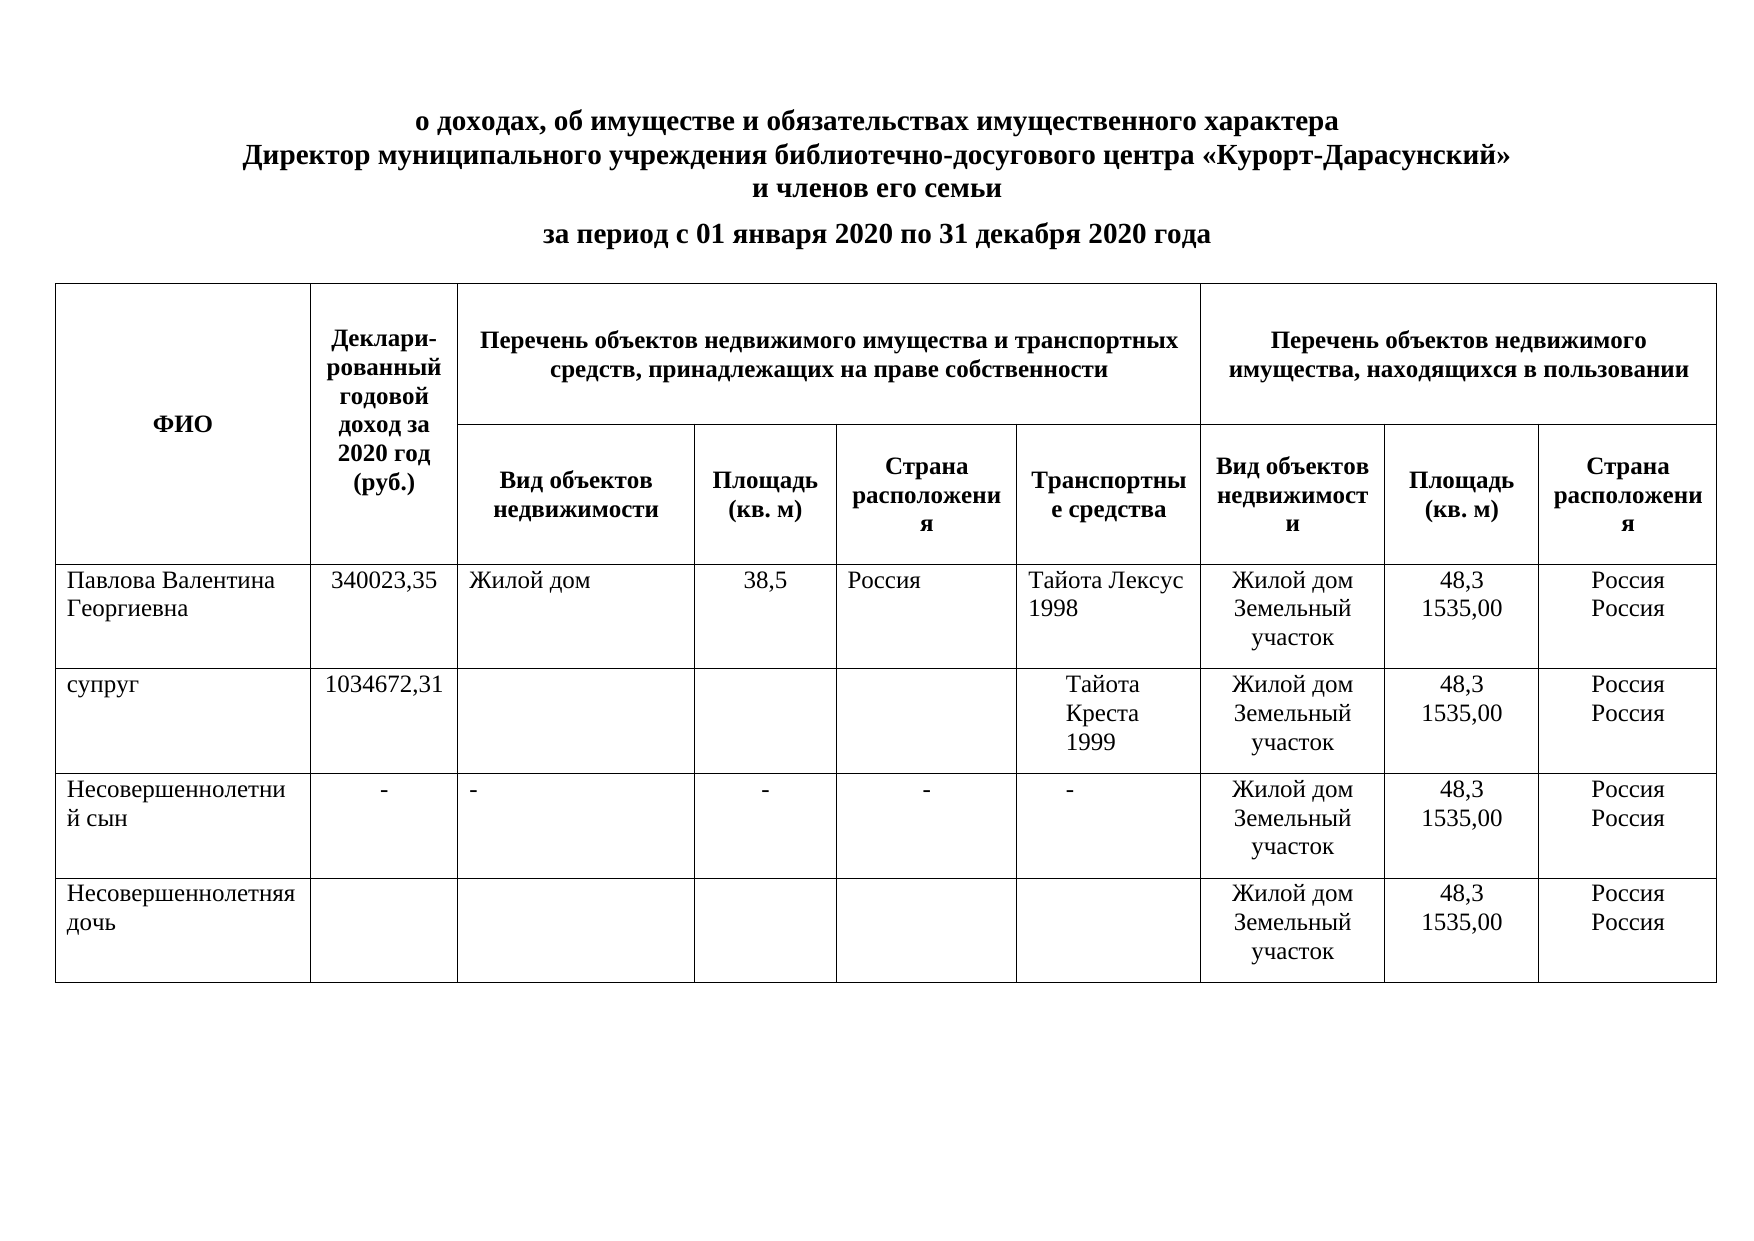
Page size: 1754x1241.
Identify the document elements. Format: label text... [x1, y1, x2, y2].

text о доходах, об имуществе и обязательствах имущественного характера [118, 103, 1636, 137]
table_cell Россия Россия [1539, 669, 1716, 773]
table_cell Жилой дом Земельный участок [1201, 879, 1384, 982]
table_cell [1017, 879, 1200, 982]
table_cell [695, 879, 836, 982]
table_cell 48,3 1535,00 [1385, 565, 1538, 668]
table_cell Жилой дом Земельный участок [1201, 774, 1384, 877]
table_cell Несовершеннолетний сын [56, 774, 310, 877]
table_cell 48,3 1535,00 [1385, 879, 1538, 982]
table_cell 38,5 [695, 565, 836, 668]
table_cell - [1017, 774, 1200, 877]
table_cell Транспортные средства [1017, 425, 1200, 564]
table_header Перечень объектов недвижимого имущества, находящихся в пользовании [1201, 284, 1716, 423]
table_cell Страна расположения [837, 425, 1016, 564]
table_cell - [695, 774, 836, 877]
table_cell [695, 669, 836, 773]
table_cell 48,3 1535,00 [1385, 774, 1538, 877]
table_cell Россия [837, 565, 1016, 668]
table_cell Площадь (кв. м) [1385, 425, 1538, 564]
table_cell Тайота Креста 1999 [1017, 669, 1200, 773]
table_cell 48,3 1535,00 [1385, 669, 1538, 773]
table_cell Вид объектов недвижимости [458, 425, 694, 564]
table_cell Павлова Валентина Георгиевна [56, 565, 310, 668]
table_cell супруг [56, 669, 310, 773]
text Директор муниципального учреждения библиотечно-досугового центра «Курорт-Дарасунский» [118, 137, 1636, 171]
table_cell Страна расположения [1539, 425, 1716, 564]
text и членов его семьи [118, 171, 1636, 204]
table_cell [458, 879, 694, 982]
text за период с 01 января 2020 по 31 декабря 2020 года [118, 216, 1636, 249]
table_cell Жилой дом Земельный участок [1201, 565, 1384, 668]
table_cell [837, 669, 1016, 773]
table_cell 340023,35 [311, 565, 457, 668]
table_cell [311, 879, 457, 982]
table_cell [458, 669, 694, 773]
table_cell Россия Россия [1539, 774, 1716, 877]
table_cell Россия Россия [1539, 565, 1716, 668]
table_cell Несовершеннолетняя дочь [56, 879, 310, 982]
table_cell [837, 879, 1016, 982]
table_header Деклари-рованный годовой доход за 2020 год (руб.) [311, 284, 457, 564]
table_header ФИО [56, 284, 310, 564]
table_header Перечень объектов недвижимого имущества и транспортных средств, принадлежащих на праве собственности [458, 284, 1200, 423]
table_cell Вид объектов недвижимости [1201, 425, 1384, 564]
table_cell Жилой дом Земельный участок [1201, 669, 1384, 773]
table_cell - [458, 774, 694, 877]
table_cell - [311, 774, 457, 877]
table_cell Жилой дом [458, 565, 694, 668]
table_cell Тайота Лексус 1998 [1017, 565, 1200, 668]
table_cell Россия Россия [1539, 879, 1716, 982]
table_cell Площадь (кв. м) [695, 425, 836, 564]
table_cell 1034672,31 [311, 669, 457, 773]
table_cell - [837, 774, 1016, 877]
